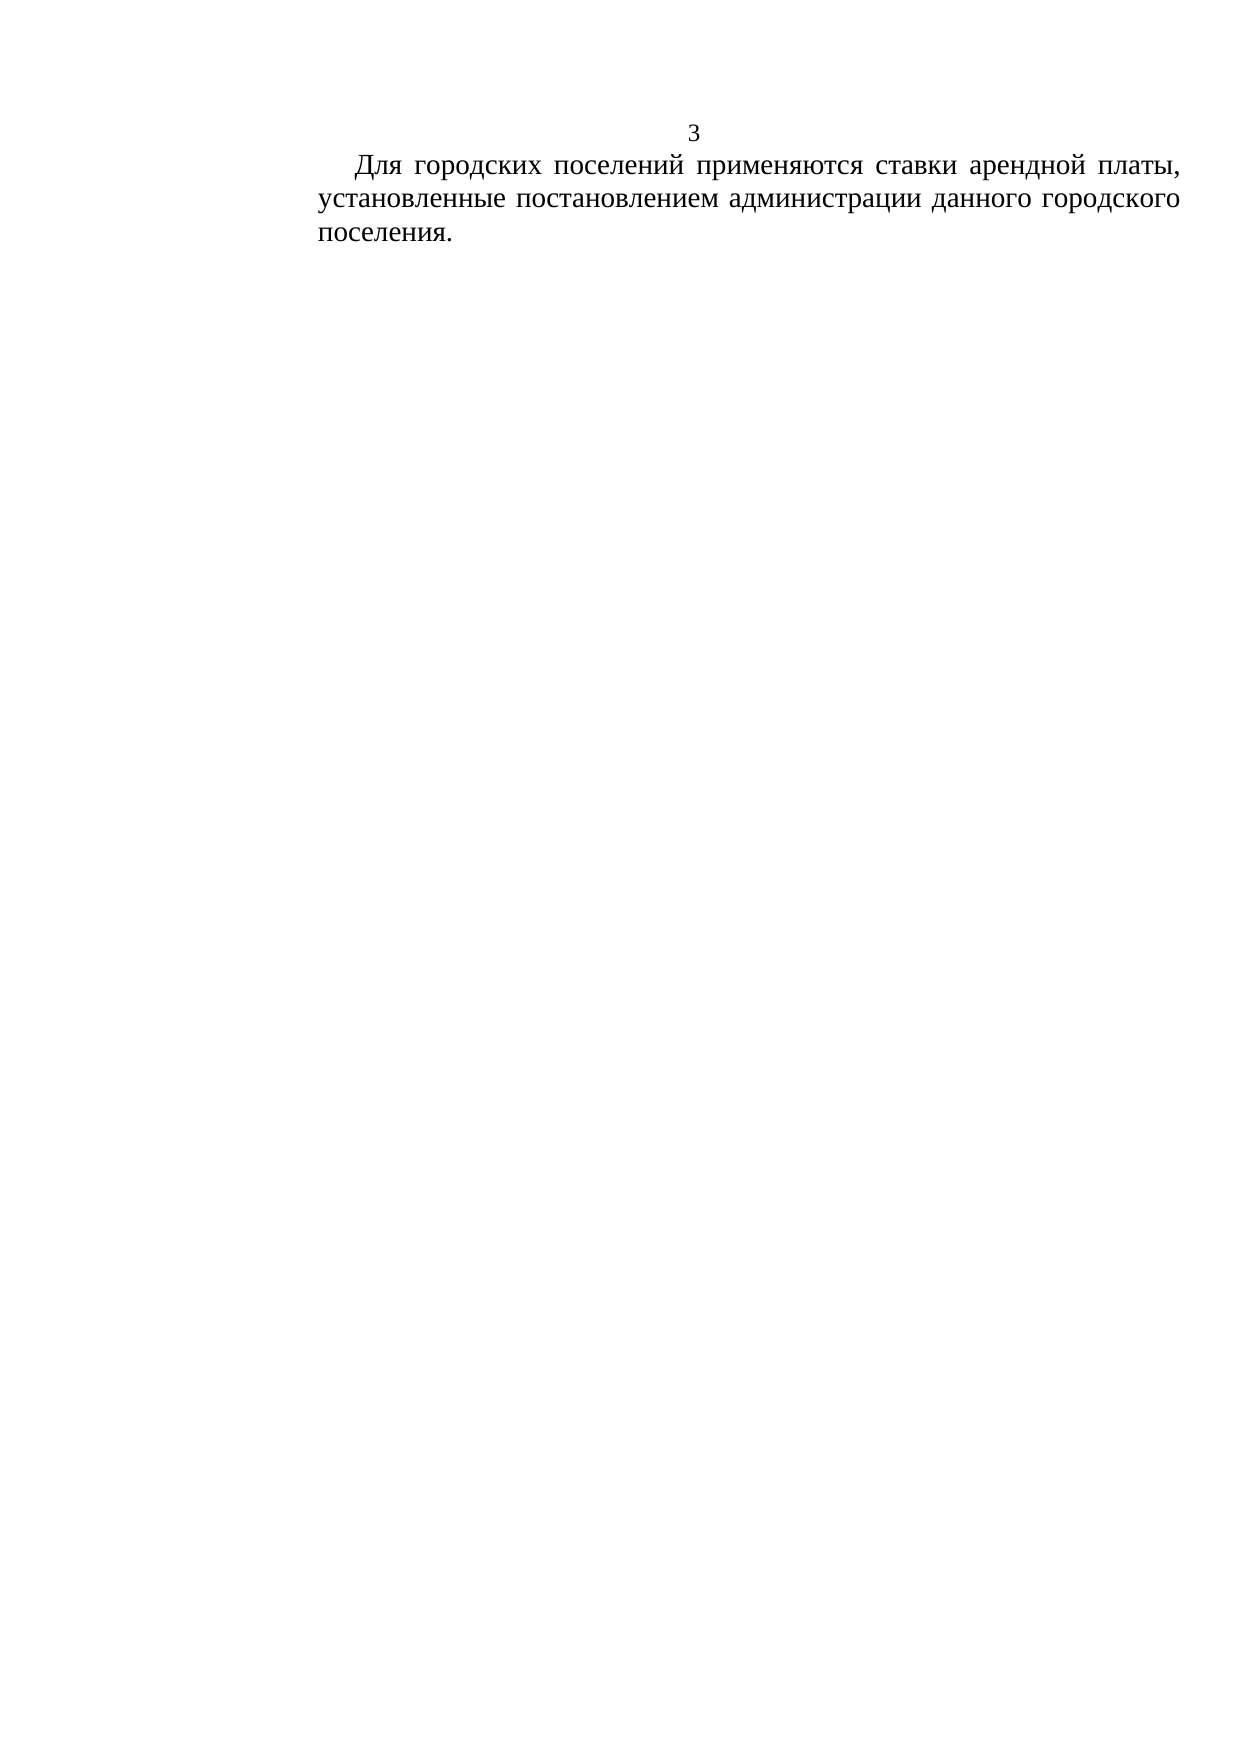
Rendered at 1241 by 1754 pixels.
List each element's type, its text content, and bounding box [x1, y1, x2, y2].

list Для городских поселений применяются ставки арендной платы, установленные постановлением администрации данного городского поселения. [318, 147, 1181, 247]
